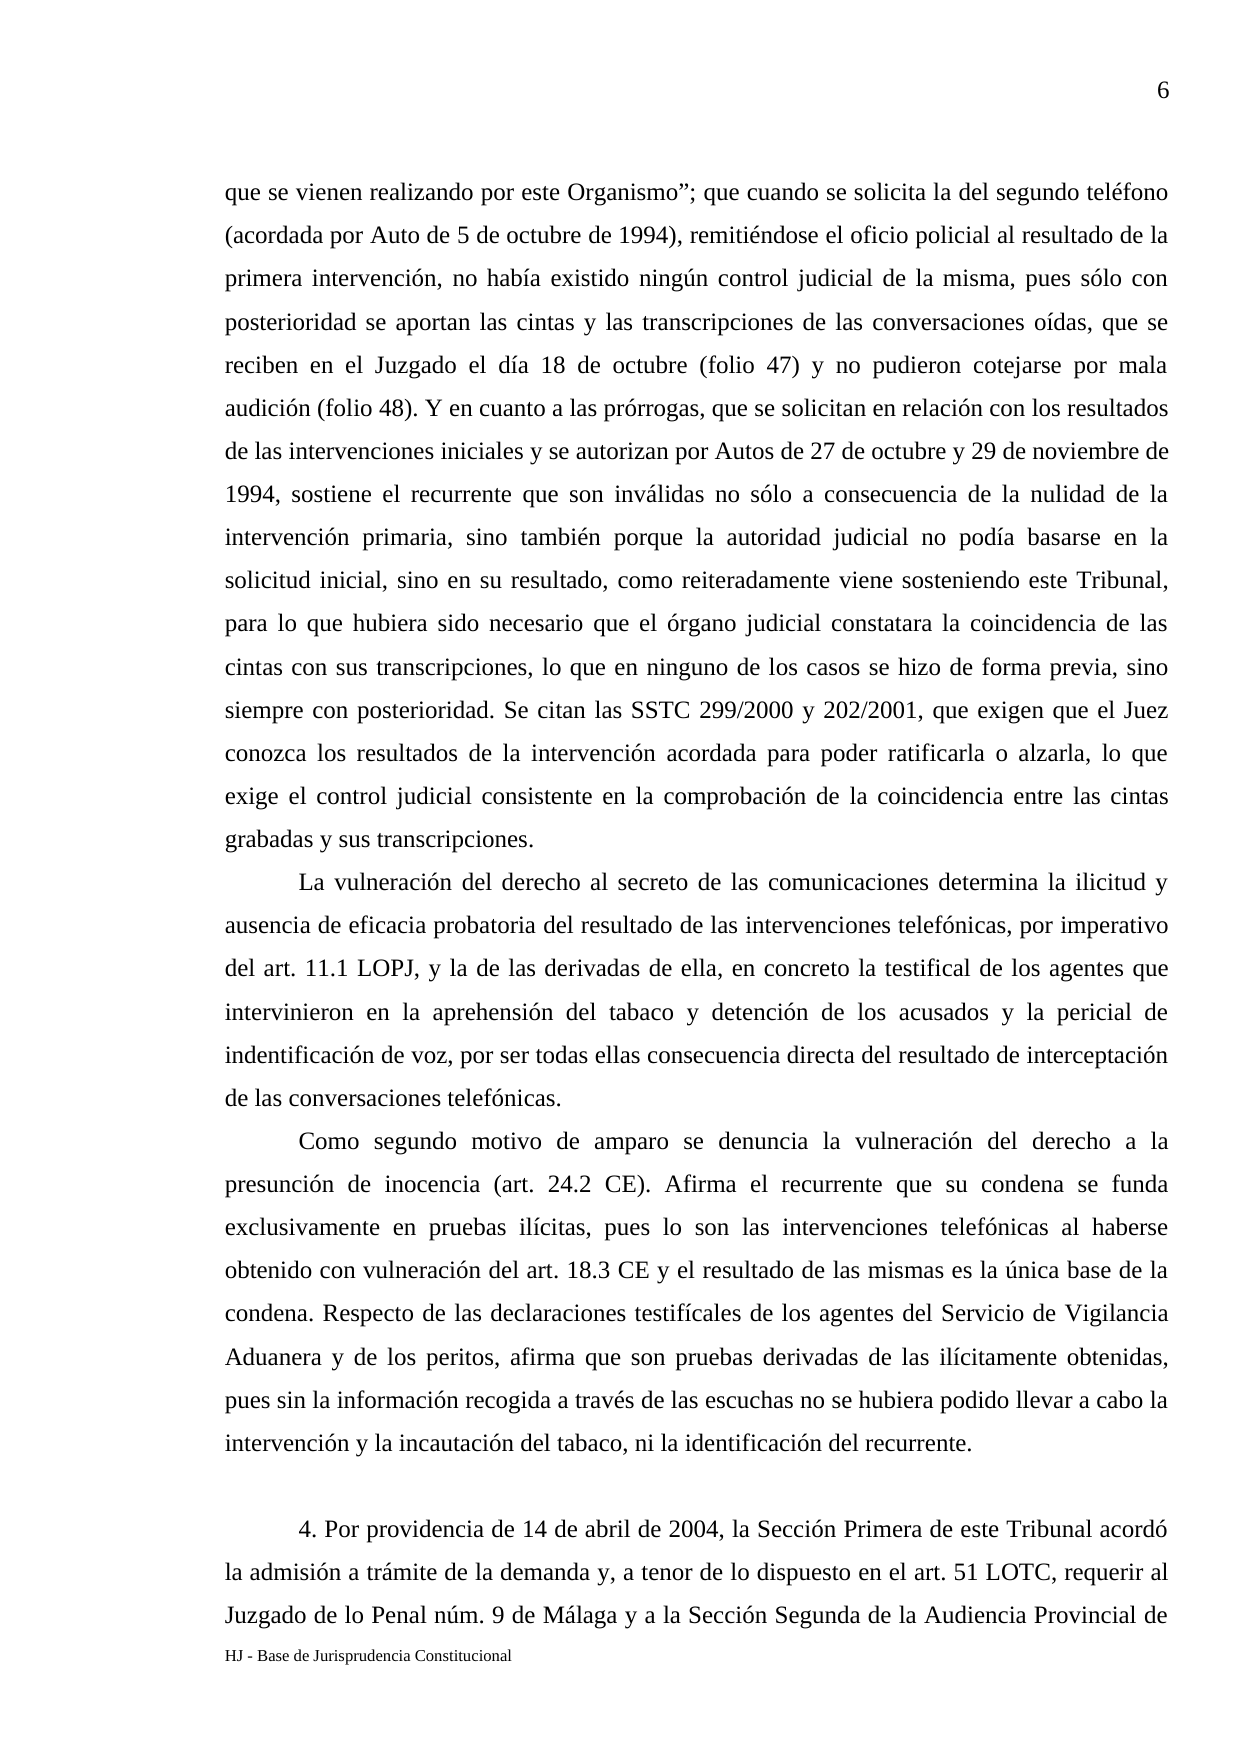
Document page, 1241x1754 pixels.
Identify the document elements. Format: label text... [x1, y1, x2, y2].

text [224, 177, 1169, 853]
text Como segundo motivo de amparo se denuncia la vulneración del derecho a la presunción de inocencia (art. 24.2 CE). Afirma el recurrente que su condena se funda exclusivamente en pruebas ilícitas, pues lo son las intervenciones telefónicas al haberse obtenido con vulneración del art. 18.3 CE y el resultado de las mismas es la única base de la condena. Respecto de las declaraciones testifícales de los agentes del Servicio de Vigilancia Aduanera y de los peritos, afirma que son pruebas derivadas de las ilícitamente obtenidas, pues sin la información recogida a través de las escuchas no se hubiera podido llevar a cabo la intervención y la incautación del tabaco, ni la identificación del recurrente. [224, 1126, 1169, 1457]
text La vulneración del derecho al secreto de las comunicaciones determina la ilicitud y ausencia de eficacia probatoria del resultado de las intervenciones telefónicas, por imperativo del art. 11.1 LOPJ, y la de las derivadas de ella, en concreto la testifical de los agentes que intervinieron en la aprehensión del tabaco y detención de los acusados y la pericial de indentificación de voz, por ser todas ellas consecuencia directa del resultado de interceptación de las conversaciones telefónicas. [224, 867, 1169, 1112]
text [224, 1514, 1169, 1629]
